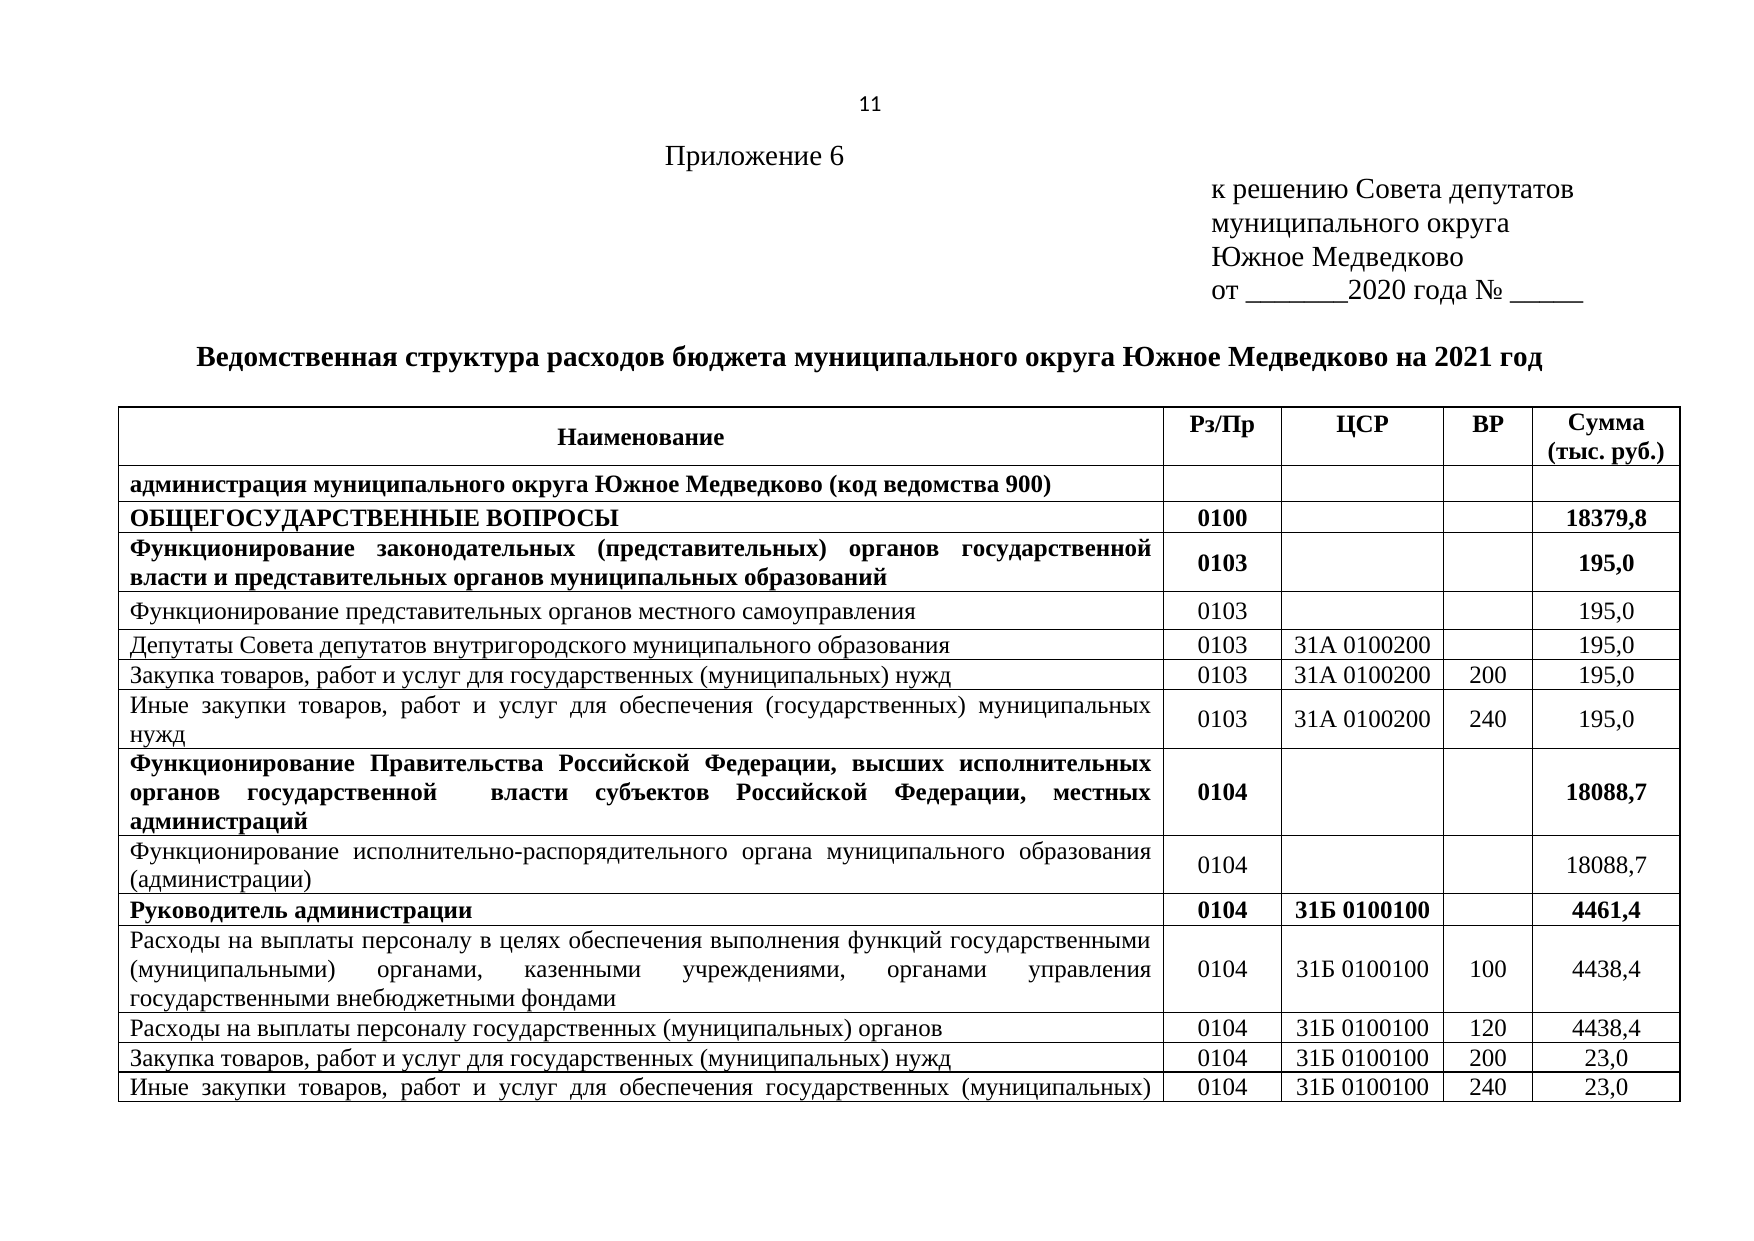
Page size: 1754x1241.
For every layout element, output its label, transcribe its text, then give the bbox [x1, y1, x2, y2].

table_cell [1444, 836, 1532, 893]
table_cell [1533, 466, 1679, 501]
table_cell 0104 [1164, 836, 1281, 893]
table_header Рз/Пр [1164, 408, 1281, 465]
table_cell 0100 [1164, 502, 1281, 532]
table_header Сумма (тыс. руб.) [1533, 408, 1679, 465]
table_cell 195,0 [1533, 533, 1679, 591]
table_cell Депутаты Совета депутатов внутригородского муниципального образования [119, 630, 1163, 659]
table_cell 31Б 0100100 [1282, 1043, 1443, 1071]
table_cell 120 [1444, 1013, 1532, 1042]
table_cell Функционирование Правительства Российской Федерации, высших исполнительных органов государственной власти субъектов Российской Федерации, местных администраций [119, 749, 1163, 835]
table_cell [119, 1073, 1163, 1101]
table_cell [1282, 836, 1443, 893]
text Южное Медведково [650, 239, 1636, 272]
table_cell [1282, 466, 1443, 501]
table_cell 0104 [1164, 1073, 1281, 1101]
table_cell [1164, 466, 1281, 501]
table_cell [1444, 466, 1532, 501]
table_cell 195,0 [1533, 690, 1679, 747]
table_cell [1282, 533, 1443, 591]
table_cell 31Б 0100100 [1282, 926, 1443, 1012]
table_cell 200 [1444, 1043, 1532, 1071]
table_cell Функционирование исполнительно-распорядительного органа муниципального образования (администрации) [119, 836, 1163, 893]
table_cell [1444, 749, 1532, 835]
table_cell [1282, 502, 1443, 532]
table_header Наименование [119, 408, 1163, 465]
table_cell Закупка товаров, работ и услуг для государственных (муниципальных) нужд [119, 1043, 1163, 1071]
table_cell 31Б 0100100 [1282, 1013, 1443, 1042]
table_cell 100 [1444, 926, 1532, 1012]
table_cell 0103 [1164, 592, 1281, 629]
table_cell 0104 [1164, 926, 1281, 1012]
table_cell 18379,8 [1533, 502, 1679, 532]
table_cell [1444, 630, 1532, 659]
table_cell [1444, 592, 1532, 629]
table_cell 240 [1444, 690, 1532, 747]
table_cell 23,0 [1533, 1073, 1679, 1101]
table_cell 31А 0100200 [1282, 630, 1443, 659]
text муниципального округа [650, 205, 1636, 239]
table_cell Расходы на выплаты персоналу государственных (муниципальных) органов [119, 1013, 1163, 1042]
table_header ВР [1444, 408, 1532, 465]
table_cell 31А 0100200 [1282, 660, 1443, 689]
text к решению Совета депутатов [650, 172, 1636, 205]
table_cell [1444, 894, 1532, 924]
table_cell 195,0 [1533, 592, 1679, 629]
table_cell 31Б 0100100 [1282, 894, 1443, 924]
table_cell 0103 [1164, 690, 1281, 747]
table_cell 31А 0100200 [1282, 690, 1443, 747]
text от _______2020 года № _____ [650, 272, 1636, 306]
table_cell 18088,7 [1533, 836, 1679, 893]
table_cell 195,0 [1533, 660, 1679, 689]
table_cell 0104 [1164, 1013, 1281, 1042]
table_cell ОБЩЕГОСУДАРСТВЕННЫЕ ВОПРОСЫ [119, 502, 1163, 532]
table_cell [1444, 502, 1532, 532]
table_cell 200 [1444, 660, 1532, 689]
table_cell Иные закупки товаров, работ и услуг для обеспечения (государственных) муниципальных нужд [119, 690, 1163, 747]
table_cell 0103 [1164, 660, 1281, 689]
table_cell Функционирование законодательных (представительных) органов государственной власти и представительных органов муниципальных образований [119, 533, 1163, 591]
table_cell 0103 [1164, 533, 1281, 591]
table_cell [1444, 533, 1532, 591]
table_cell 4438,4 [1533, 1013, 1679, 1042]
table_cell 23,0 [1533, 1043, 1679, 1071]
table_cell 240 [1444, 1073, 1532, 1101]
table_cell 0103 [1164, 630, 1281, 659]
table_cell администрация муниципального округа Южное Медведково (код ведомства 900) [119, 466, 1163, 501]
table_cell 0104 [1164, 749, 1281, 835]
table_cell 4461,4 [1533, 894, 1679, 924]
text Ведомственная структура расходов бюджета муниципального округа Южное Медведково на 2021 год [103, 339, 1636, 373]
table_cell 0104 [1164, 1043, 1281, 1071]
table_cell 195,0 [1533, 630, 1679, 659]
table_cell Руководитель администрации [119, 894, 1163, 924]
table_cell [1282, 592, 1443, 629]
table_cell [1282, 749, 1443, 835]
table_cell Функционирование представительных органов местного самоуправления [119, 592, 1163, 629]
table_cell 31Б 0100100 [1282, 1073, 1443, 1101]
table_header ЦСР [1282, 408, 1443, 465]
text Приложение 6 [103, 138, 1636, 172]
table_cell Закупка товаров, работ и услуг для государственных (муниципальных) нужд [119, 660, 1163, 689]
table_cell 18088,7 [1533, 749, 1679, 835]
table_cell 0104 [1164, 894, 1281, 924]
table_cell 4438,4 [1533, 926, 1679, 1012]
